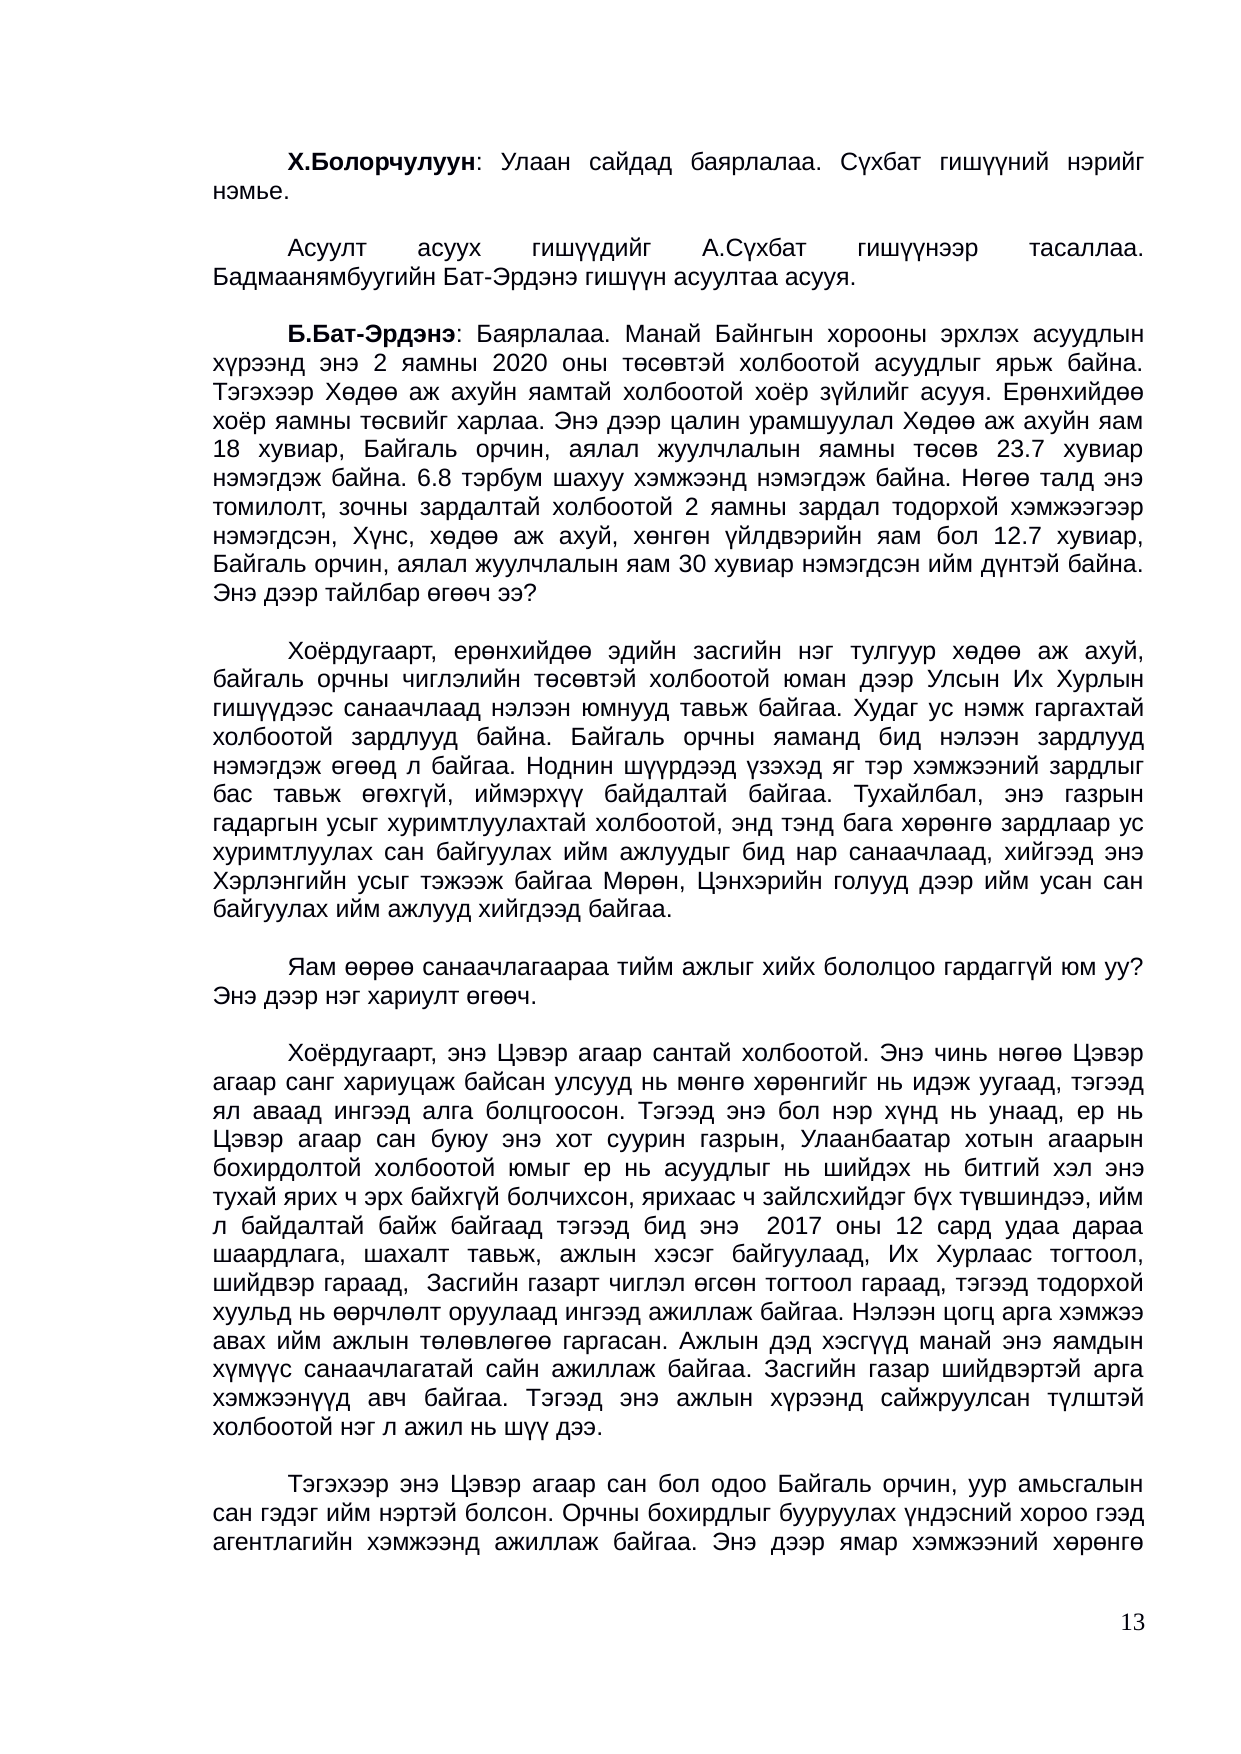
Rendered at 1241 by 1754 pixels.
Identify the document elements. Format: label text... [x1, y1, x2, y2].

text Асуулт асуух гишүүдийг А.Сүхбат гишүүнээр тасаллаа. Бадмаанямбуугийн Бат-Эрдэнэ гишүүн асуултаа асууя. [212, 233, 1145, 291]
text Хоёрдугаарт, ерөнхийдөө эдийн засгийн нэг тулгуур хөдөө аж ахуй, байгаль орчны чиглэлийн төсөвтэй холбоотой юман дээр Улсын Их Хурлын гишүүдээс санаачлаад нэлээн юмнууд тавьж байгаа. Худаг ус нэмж гаргахтай холбоотой зардлууд байна. Байгаль орчны яаманд бид нэлээн зардлууд нэмэгдэж өгөөд л байгаа. Ноднин шүүрдээд үзэхэд яг тэр хэмжээний зардлыг бас тавьж өгөхгүй, иймэрхүү байдалтай байгаа. Тухайлбал, энэ газрын гадаргын усыг хуримтлуулахтай холбоотой, энд тэнд бага хөрөнгө зардлаар ус хуримтлуулах сан байгуулах ийм ажлуудыг бид нар санаачлаад, хийгээд энэ Хэрлэнгийн усыг тэжээж байгаа Мөрөн, Цэнхэрийн голууд дээр ийм усан сан байгуулах ийм ажлууд хийгдээд байгаа. [212, 636, 1145, 923]
text Б.Бат-Эрдэнэ: Баярлалаа. Манай Байнгын хорооны эрхлэх асуудлын хүрээнд энэ 2 яамны 2020 оны төсөвтэй холбоотой асуудлыг ярьж байна. Тэгэхээр Хөдөө аж ахуйн яамтай холбоотой хоёр зүйлийг асууя. Ерөнхийдөө хоёр яамны төсвийг харлаа. Энэ дээр цалин урамшуулал Хөдөө аж ахуйн яам 18 хувиар, Байгаль орчин, аялал жуулчлалын яамны төсөв 23.7 хувиар нэмэгдэж байна. 6.8 тэрбум шахуу хэмжээнд нэмэгдэж байна. Нөгөө талд энэ томилолт, зочны зардалтай холбоотой 2 яамны зардал тодорхой хэмжээгээр нэмэгдсэн, Хүнс, хөдөө аж ахуй, хөнгөн үйлдвэрийн яам бол 12.7 хувиар, Байгаль орчин, аялал жуулчлалын яам 30 хувиар нэмэгдсэн ийм дүнтэй байна. Энэ дээр тайлбар өгөөч ээ? [212, 319, 1145, 607]
text Яам өөрөө санаачлагаараа тийм ажлыг хийх бололцоо гардаггүй юм уу? Энэ дээр нэг хариулт өгөөч. [212, 952, 1145, 1009]
text Хоёрдугаарт, энэ Цэвэр агаар сантай холбоотой. Энэ чинь нөгөө Цэвэр агаар санг хариуцаж байсан улсууд нь мөнгө хөрөнгийг нь идэж уугаад, тэгээд ял аваад ингээд алга болцгоосон. Тэгээд энэ бол нэр хүнд нь унаад, ер нь Цэвэр агаар сан буюу энэ хот суурин газрын, Улаанбаатар хотын агаарын бохирдолтой холбоотой юмыг ер нь асуудлыг нь шийдэх нь битгий хэл энэ тухай ярих ч эрх байхгүй болчихсон, ярихаас ч зайлсхийдэг бүх түвшиндээ, ийм л байдалтай байж байгаад тэгээд бид энэ 2017 оны 12 сард удаа дараа шаардлага, шахалт тавьж, ажлын хэсэг байгуулаад, Их Хурлаас тогтоол, шийдвэр гараад, Засгийн газарт чиглэл өгсөн тогтоол гараад, тэгээд тодорхой хуульд нь өөрчлөлт оруулаад ингээд ажиллаж байгаа. Нэлээн цогц арга хэмжээ авах ийм ажлын төлөвлөгөө гаргасан. Ажлын дэд хэсгүүд манай энэ яамдын хүмүүс санаачлагатай сайн ажиллаж байгаа. Засгийн газар шийдвэртэй арга хэмжээнүүд авч байгаа. Тэгээд энэ ажлын хүрээнд сайжруулсан түлштэй холбоотой нэг л ажил нь шүү дээ. [212, 1038, 1145, 1441]
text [212, 1469, 1145, 1556]
text Х.Болорчулуун: Улаан сайдад баярлалаа. Сүхбат гишүүний нэрийг нэмье. [212, 147, 1145, 204]
